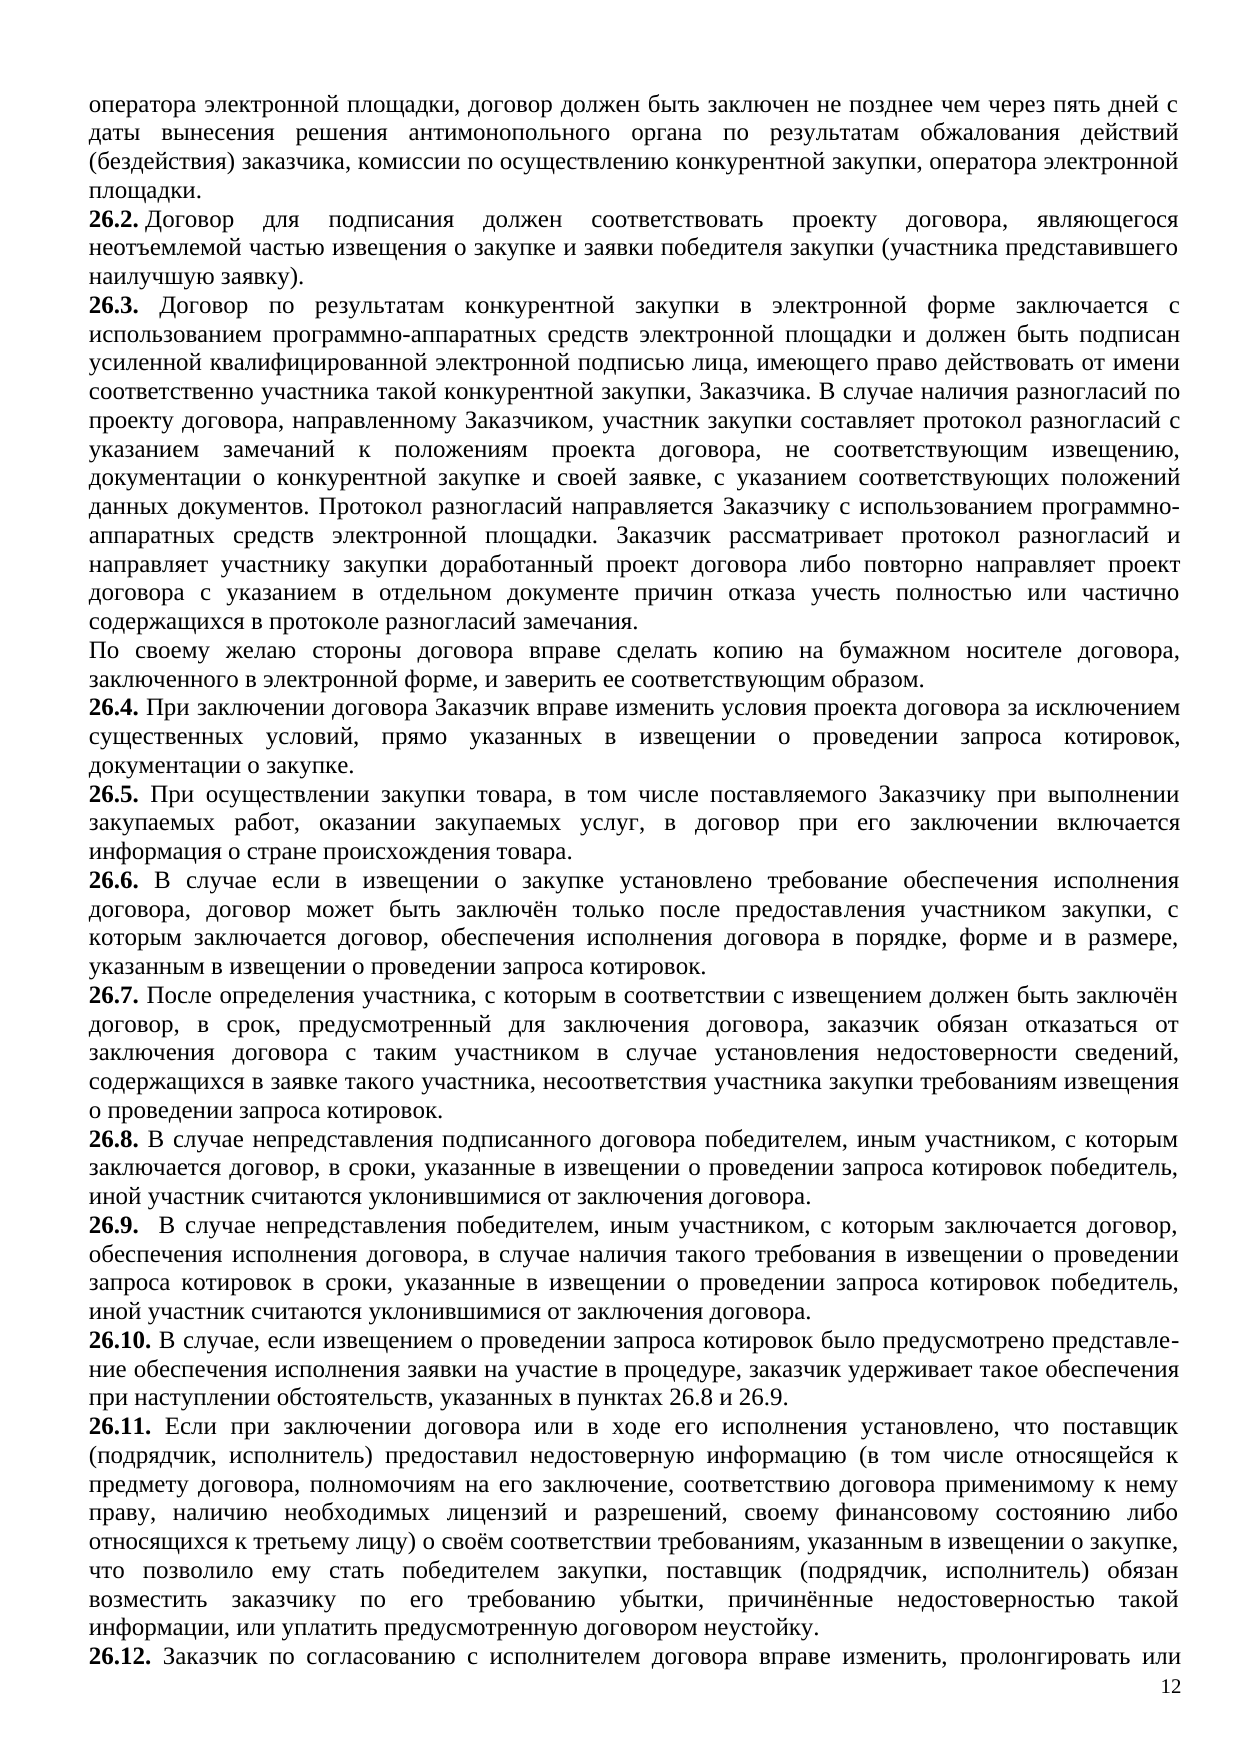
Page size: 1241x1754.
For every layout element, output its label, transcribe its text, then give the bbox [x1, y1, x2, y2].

text 26.5. При осуществлении закупки товара, в том числе поставляемого Заказчику при выполнении закупаемых работ, оказании закупаемых услуг, в договор при его заключении включается информация о стране происхождения товара. [89, 779, 1181, 865]
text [89, 89, 1179, 204]
text По своему желаю стороны договора вправе сделать копию на бумажном носителе договора, заключенного в электронной форме, и заверить ее соответствующим образом. [89, 635, 1181, 692]
text 26.6. В случае если в извещении о закупке установлено требование обеспечения исполнения договора, договор может быть заключён только после предоставления участником закупки, с которым заключается договор, обеспечения исполнения договора в порядке, форме и в размере, указанным в извещении о проведении запроса котировок. [89, 865, 1179, 980]
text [89, 1641, 1181, 1670]
text 26.2. Договор для подписания должен соответствовать проекту договора, являющегося неотъемлемой частью извещения о закупке и заявки победителя закупки (участника представившего наилучшую заявку). [89, 204, 1179, 290]
text 26.9. В случае непредставления победителем, иным участником, с которым заключается договор, обеспечения исполнения договора, в случае наличия такого требования в извещении о проведении запроса котировок в сроки, указанные в извещении о проведении запроса котировок победитель, иной участник считаются уклонившимися от заключения договора. [89, 1210, 1179, 1325]
text 26.10. В случае, если извещением о проведении запроса котировок было предусмотрено представление обеспечения исполнения заявки на участие в процедуре, заказчик удерживает такое обеспечения при наступлении обстоятельств, указанных в пунктах 26.8 и 26.9. [89, 1325, 1179, 1411]
text 26.11. Если при заключении договора или в ходе его исполнения установлено, что поставщик (подрядчик, исполнитель) предоставил недостоверную информацию (в том числе относящейся к предмету договора, полномочиям на его заключение, соответствию договора применимому к нему праву, наличию необходимых лицензий и разрешений, своему финансовому состоянию либо относящихся к третьему лицу) о своём соответствии требованиям, указанным в извещении о закупке, что позволило ему стать победителем закупки, поставщик (подрядчик, исполнитель) обязан возместить заказчику по его требованию убытки, причинённые недостоверностью такой информации, или уплатить предусмотренную договором неустойку. [89, 1411, 1179, 1641]
text 26.4. При заключении договора Заказчик вправе изменить условия проекта договора за исключением существенных условий, прямо указанных в извещении о проведении запроса котировок, документации о закупке. [89, 692, 1181, 779]
text 26.7. После определения участника, с которым в соответствии с извещением должен быть заключён договор, в срок, предусмотренный для заключения договора, заказчик обязан отказаться от заключения договора с таким участником в случае установления недостоверности сведений, содержащихся в заявке такого участника, несоответствия участника закупки требованиям извещения о проведении запроса котировок. [89, 980, 1179, 1124]
text 26.8. В случае непредставления подписанного договора победителем, иным участником, с которым заключается договор, в сроки, указанные в извещении о проведении запроса котировок победитель, иной участник считаются уклонившимися от заключения договора. [89, 1124, 1179, 1210]
text 26.3. Договор по результатам конкурентной закупки в электронной форме заключается с использованием программно-аппаратных средств электронной площадки и должен быть подписан усиленной квалифицированной электронной подписью лица, имеющего право действовать от имени соответственно участника такой конкурентной закупки, Заказчика. В случае наличия разногласий по проекту договора, направленному Заказчиком, участник закупки составляет протокол разногласий с указанием замечаний к положениям проекта договора, не соответствующим извещению, документации о конкурентной закупке и своей заявке, с указанием соответствующих положений данных документов. Протокол разногласий направляется Заказчику с использованием программно-аппаратных средств электронной площадки. Заказчик рассматривает протокол разногласий и направляет участнику закупки доработанный проект договора либо повторно направляет проект договора с указанием в отдельном документе причин отказа учесть полностью или частично содержащихся в протоколе разногласий замечания. [89, 290, 1181, 635]
